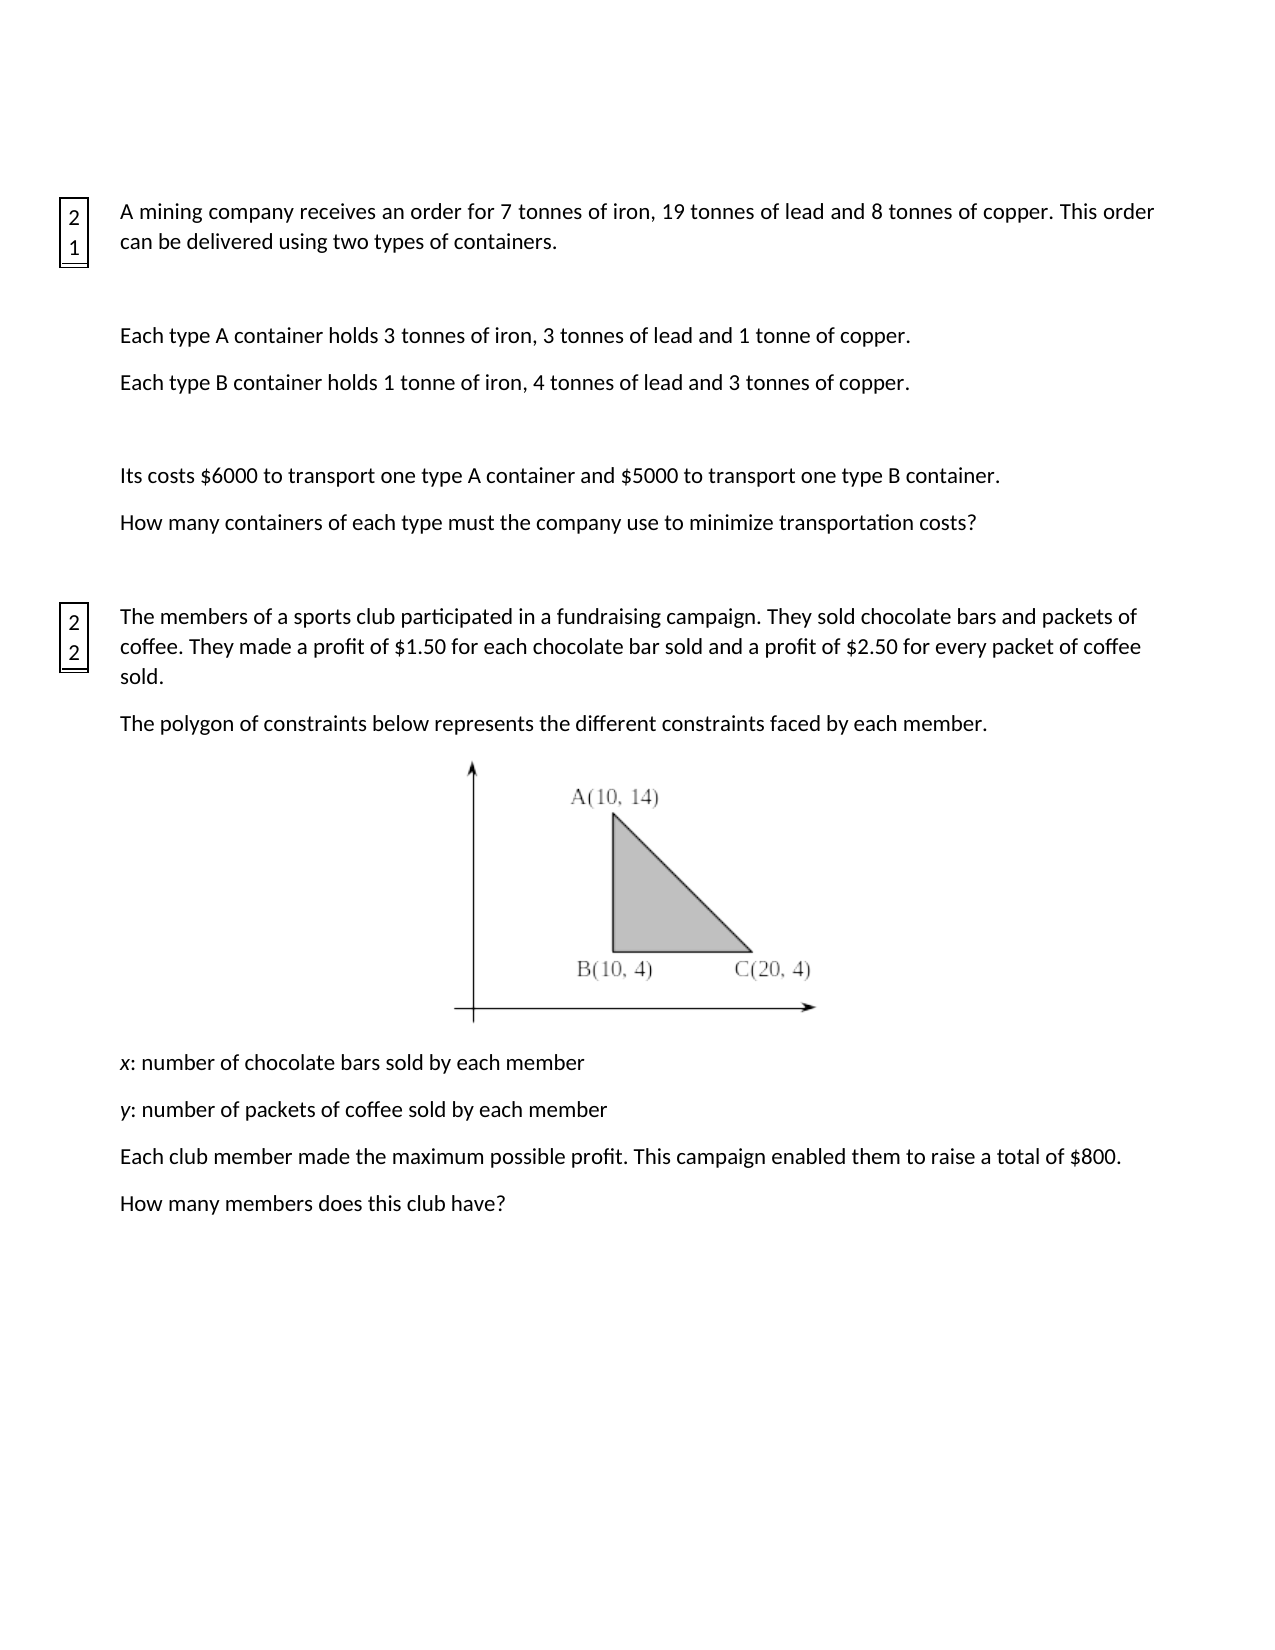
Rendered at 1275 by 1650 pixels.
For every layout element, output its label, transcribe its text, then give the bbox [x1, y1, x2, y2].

text How many containers of each type must the company use to minimize transportation costs? [120, 508, 1155, 536]
text Each type A container holds 3 tonnes of iron, 3 tonnes of lead and 1 tonne of copper. [120, 321, 1155, 349]
text The members of a sports club participated in a fundraising campaign. They sold chocolate bars and packets of coffee. They made a profit of $1.50 for each chocolate bar sold and a profit of $2.50 for every packet of coffee sold. [120, 602, 1155, 691]
text y: number of packets of coffee sold by each member [120, 1095, 1155, 1123]
text Each type B container holds 1 tonne of iron, 4 tonnes of lead and 3 tonnes of copper. [120, 368, 1155, 396]
text x: number of chocolate bars sold by each member [120, 1048, 1155, 1077]
text 22 [61, 606, 87, 668]
text The polygon of constraints below represents the different constraints faced by each member. [120, 709, 1155, 737]
text How many members does this club have? [120, 1189, 1155, 1217]
text A mining company receives an order for 7 tonnes of iron, 19 tonnes of lead and 8 tonnes of copper. This order can be delivered using two types of containers. [120, 197, 1155, 255]
text Each club member made the maximum possible profit. This campaign enabled them to raise a total of $800. [120, 1142, 1155, 1170]
text 21 [61, 201, 87, 263]
text Its costs $6000 to transport one type A container and $5000 to transport one type B container. [120, 461, 1155, 489]
